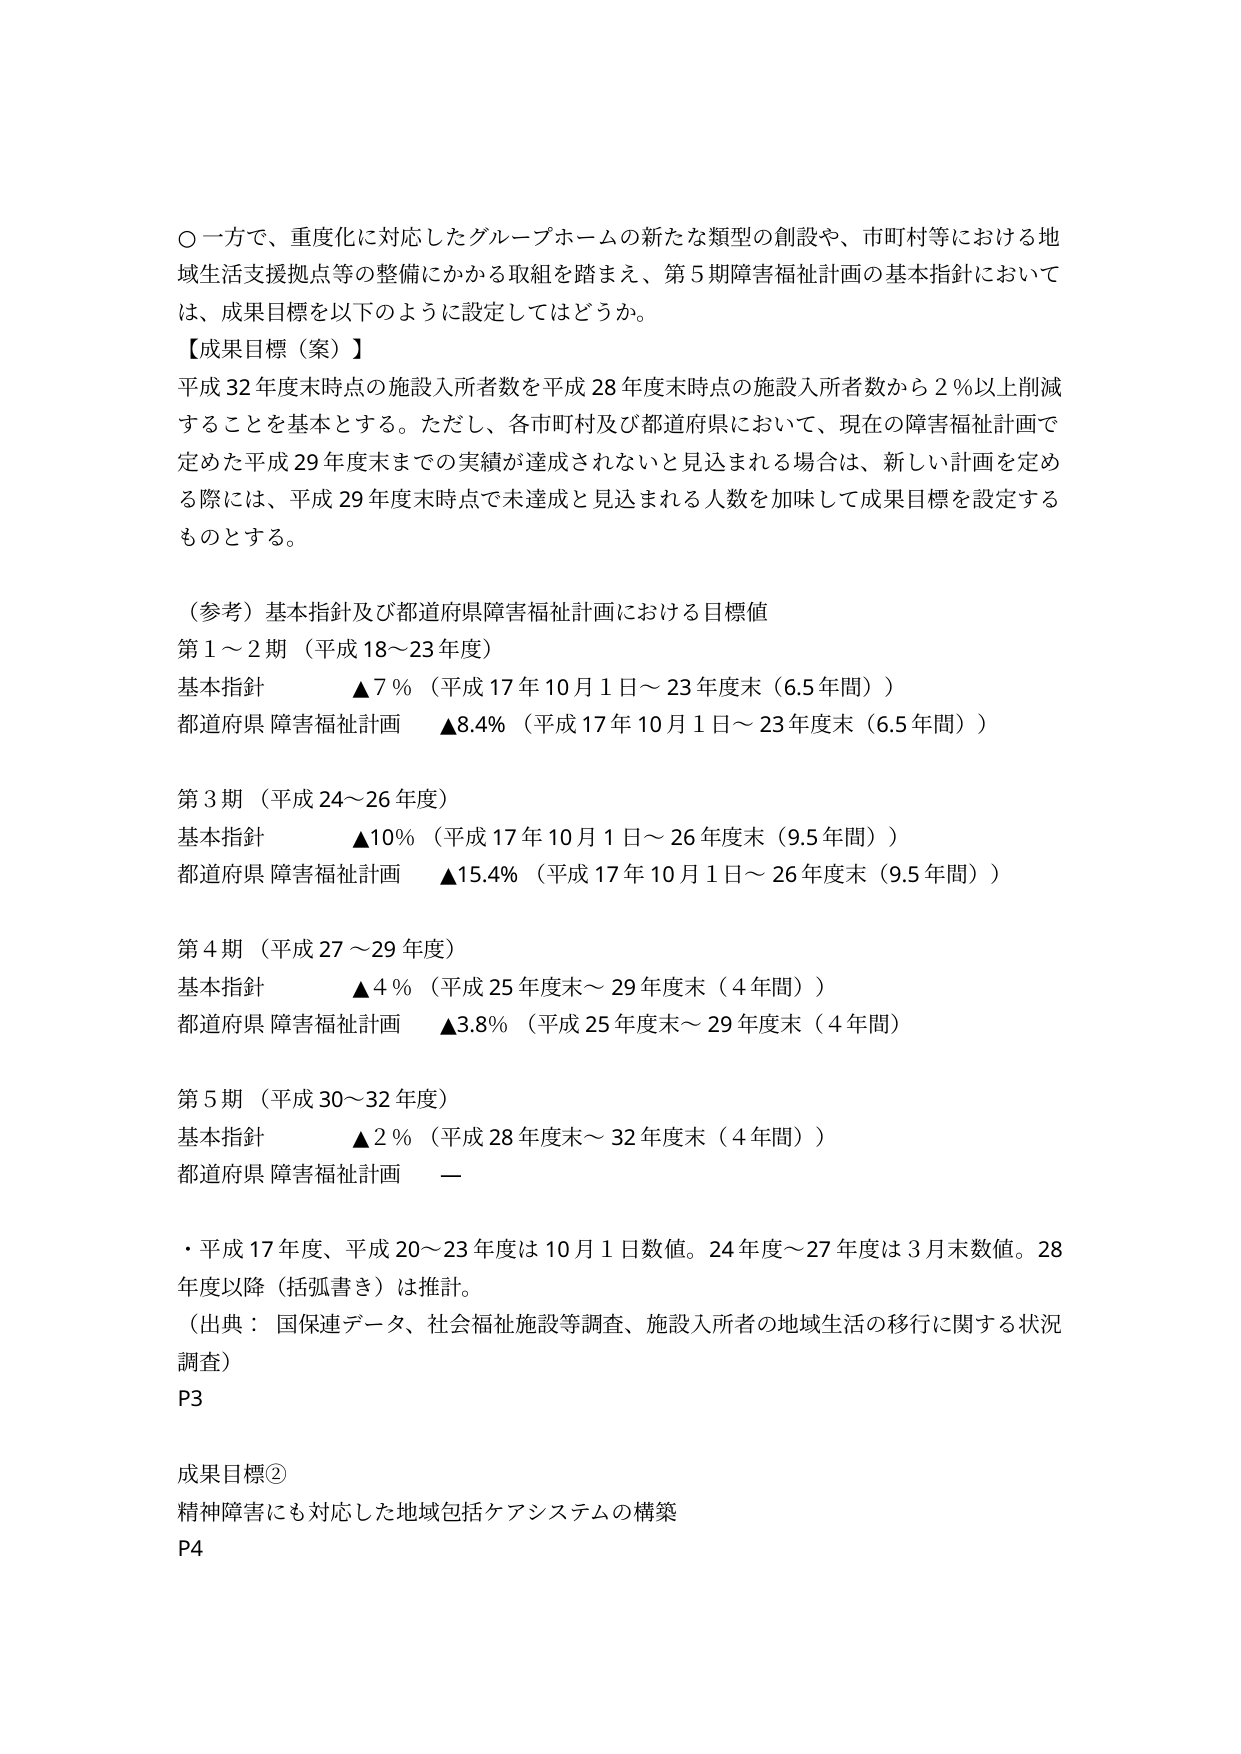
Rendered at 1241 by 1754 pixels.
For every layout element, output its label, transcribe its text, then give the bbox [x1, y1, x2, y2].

text 【成果目標（案）】 [177, 329, 1063, 367]
text 第５期 （平成30～32年度） [177, 1079, 1063, 1117]
text 基本指針 ▲７％ （平成17年10月１日～ 23年度末（6.5年間）） [177, 667, 1063, 704]
text 第４期 （平成27 ～29 年度） [177, 929, 1063, 967]
text 都道府県 障害福祉計画 ▲15.4% （平成17年10月１日～ 26年度末（9.5年間）） [177, 854, 1063, 892]
text （出典： 国保連データ、社会福祉施設等調査、施設入所者の地域生活の移行に関する状況調査） [177, 1304, 1063, 1379]
text 精神障害にも対応した地域包括ケアシステムの構築 [177, 1492, 1063, 1529]
text 都道府県 障害福祉計画 ▲3.8％ （平成25年度末～ 29年度末（４年間） [177, 1004, 1063, 1042]
text 第３期 （平成24～26年度） [177, 779, 1063, 817]
text 平成32年度末時点の施設入所者数を平成28年度末時点の施設入所者数から２％以上削減することを基本とする。ただし、各市町村及び都道府県において、現在の障害福祉計画で定めた平成29年度末までの実績が達成されないと見込まれる場合は、新しい計画を定める際には、平成29年度末時点で未達成と見込まれる人数を加味して成果目標を設定するものとする。 [177, 367, 1063, 554]
text 基本指針 ▲10％ （平成17年10月1 日～ 26年度末（9.5年間）） [177, 817, 1063, 854]
text ・平成17年度、平成20～23年度は10月１日数値。24年度～27年度は３月末数値。28年度以降（括弧書き）は推計。 [177, 1229, 1063, 1304]
text 都道府県 障害福祉計画 ― [177, 1154, 1063, 1192]
text ○ 一方で、重度化に対応したグループホームの新たな類型の創設や、市町村等における地域生活支援拠点等の整備にかかる取組を踏まえ、第５期障害福祉計画の基本指針においては、成果目標を以下のように設定してはどうか。 [177, 217, 1063, 329]
text P3 [177, 1379, 1063, 1417]
text 成果目標② [177, 1454, 1063, 1492]
text （参考）基本指針及び都道府県障害福祉計画における目標値 [177, 592, 1063, 629]
text 基本指針 ▲２％ （平成28年度末～ 32年度末（４年間）） [177, 1117, 1063, 1154]
text 第１～２期 （平成18～23年度） [177, 629, 1063, 667]
text 基本指針 ▲４％ （平成25年度末～ 29年度末（４年間）） [177, 967, 1063, 1004]
text P4 [177, 1529, 1063, 1567]
text 都道府県 障害福祉計画 ▲8.4% （平成17年10月１日～ 23年度末（6.5年間）） [177, 704, 1063, 742]
